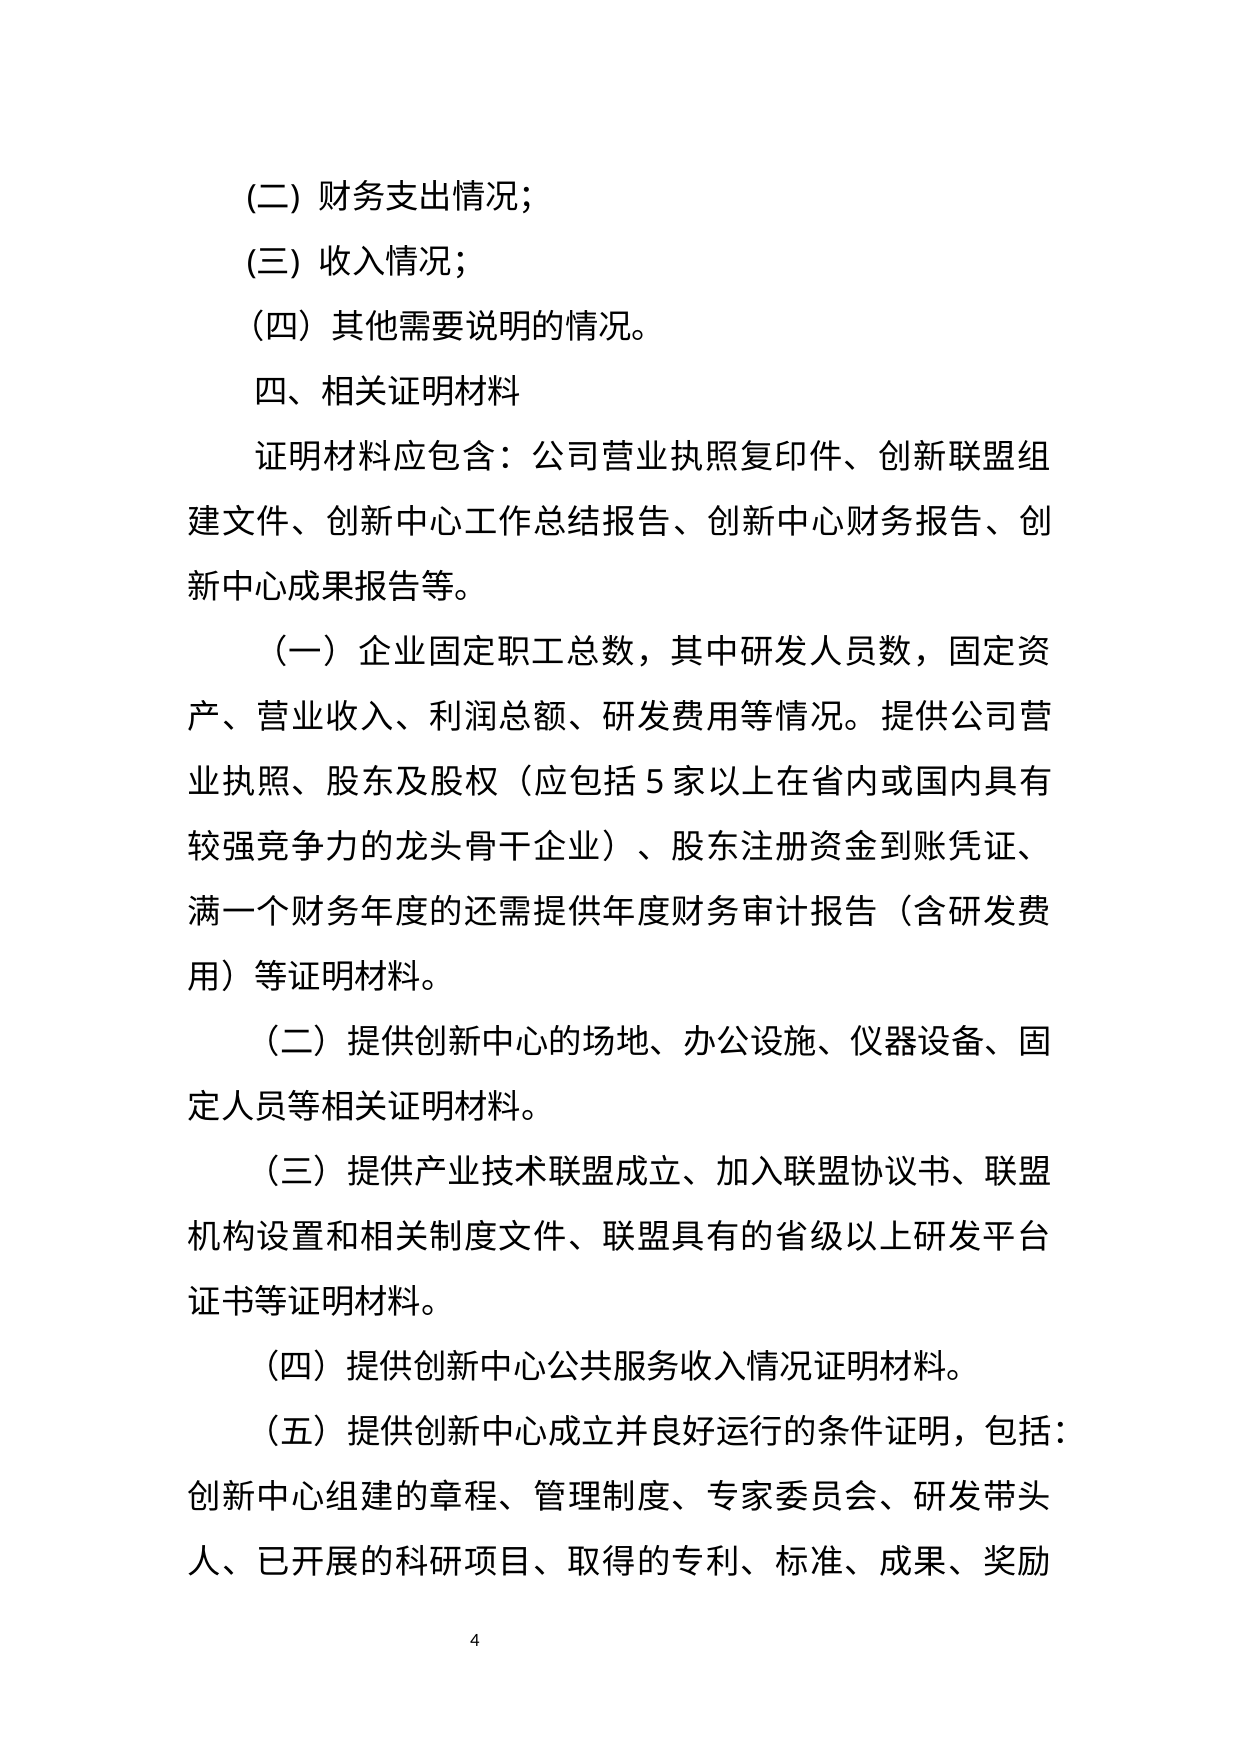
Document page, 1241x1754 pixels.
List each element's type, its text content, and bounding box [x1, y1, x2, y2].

text （二）提供创新中心的场地、办公设施、仪器设备、固定人员等相关证明材料。 [187, 1007, 1053, 1137]
text 证明材料应包含：公司营业执照复印件、创新联盟组建文件、创新中心工作总结报告、创新中心财务报告、创新中心成果报告等。 [187, 422, 1053, 617]
text （四）其他需要说明的情况。 [232, 292, 1053, 357]
text （一）企业固定职工总数，其中研发人员数，固定资产、营业收入、利润总额、研发费用等情况。提供公司营业执照、股东及股权（应包括5家以上在省内或国内具有较强竞争力的龙头骨干企业）、股东注册资金到账凭证、满一个财务年度的还需提供年度财务审计报告（含研发费用）等证明材料。 [187, 617, 1053, 1007]
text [187, 1397, 1053, 1592]
text 四、相关证明材料 [187, 357, 1053, 422]
text (三) 收入情况； [247, 227, 1053, 292]
text （四）提供创新中心公共服务收入情况证明材料。 [187, 1332, 1053, 1397]
text （三）提供产业技术联盟成立、加入联盟协议书、联盟机构设置和相关制度文件、联盟具有的省级以上研发平台证书等证明材料。 [187, 1137, 1053, 1332]
text (二) 财务支出情况； [247, 162, 1053, 227]
